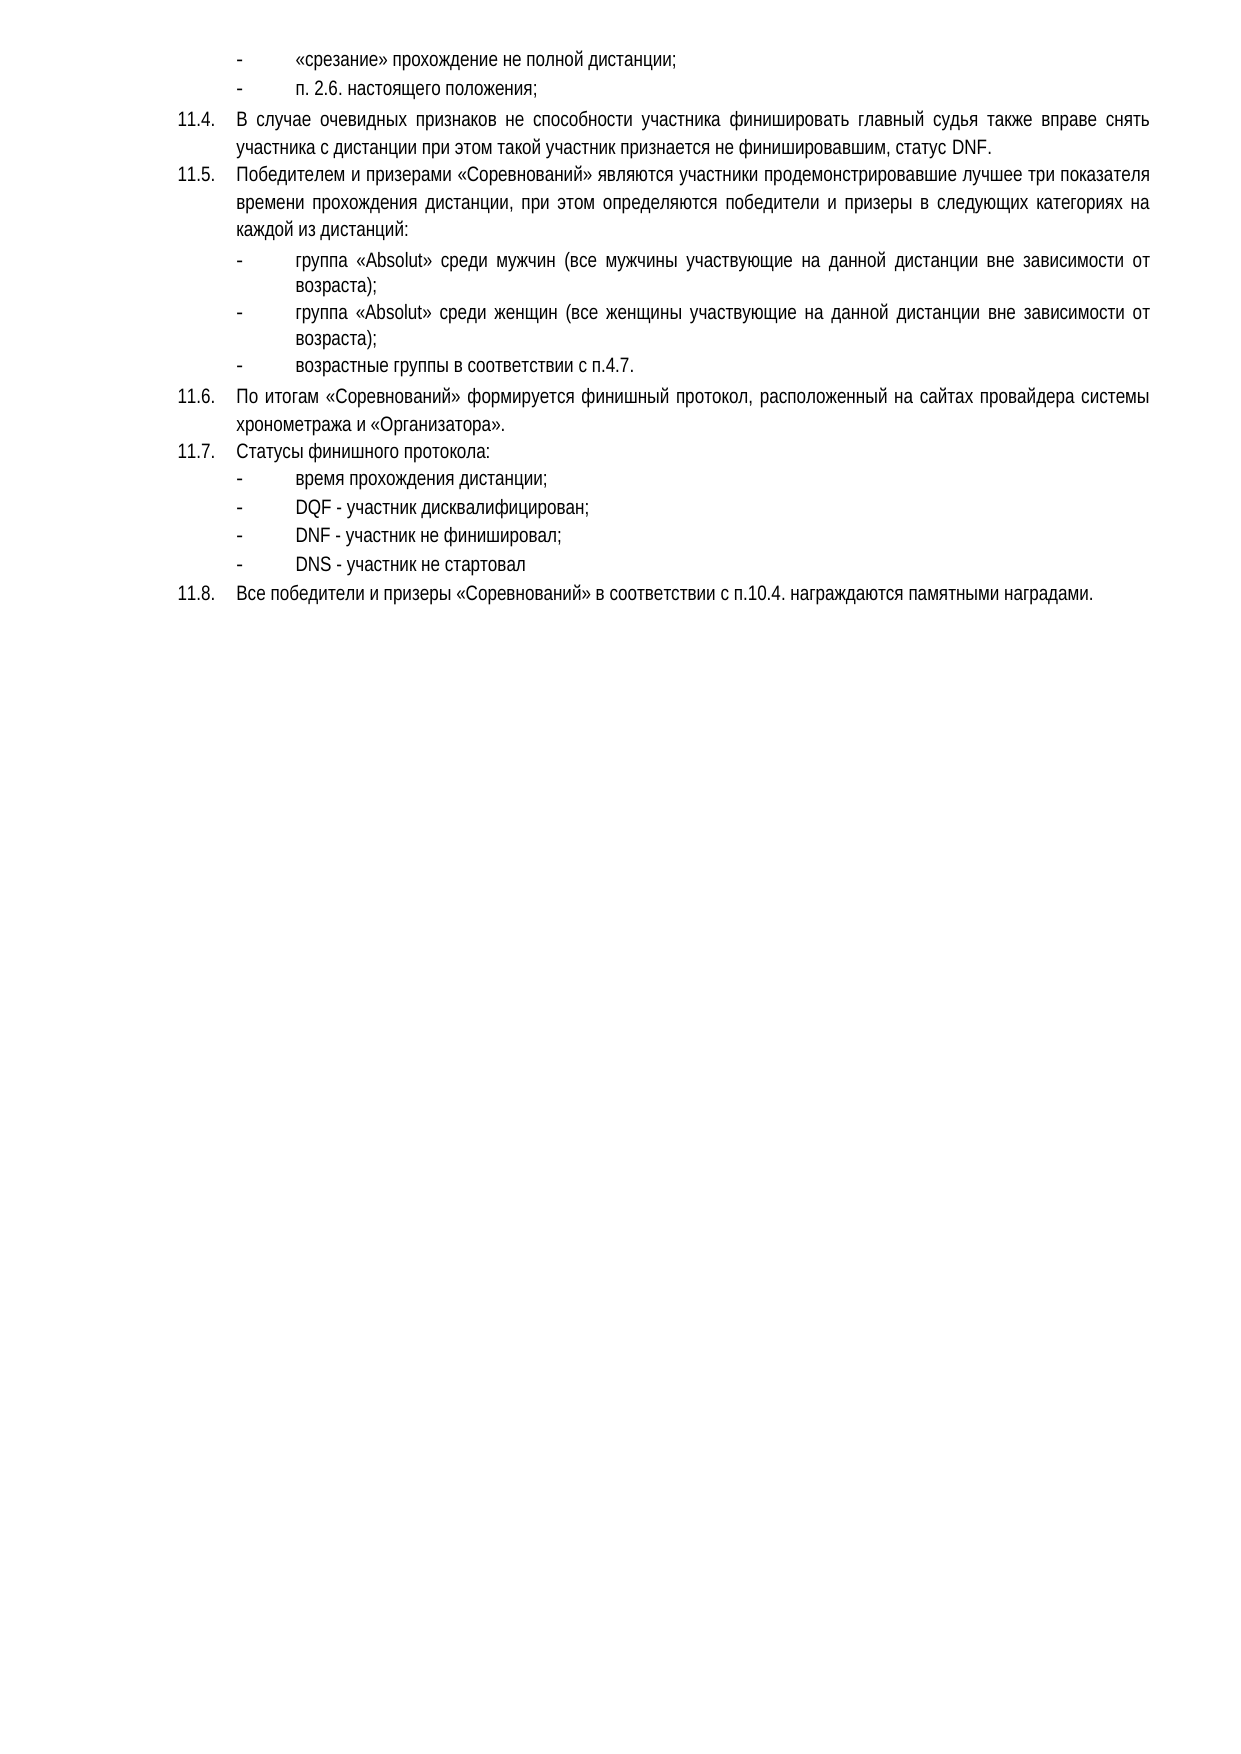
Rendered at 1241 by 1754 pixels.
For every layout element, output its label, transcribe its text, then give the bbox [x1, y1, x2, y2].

list группа «Absolut» среди мужчин (все мужчины участвующие на данной дистанции вне зависимости от возраста); [236, 245, 1152, 297]
list DQF - участник дисквалифицирован; [236, 492, 1152, 520]
list По итогам «Соревнований» формируется финишный протокол, расположенный на сайтах провайдера системы хронометража и «Организатора». [177, 384, 1152, 436]
list В случае очевидных признаков не способности участника финишировать главный судья также вправе снять участника с дистанции при этом такой участник признается не финишировавшим, статус DNF. [177, 107, 1152, 159]
list п. 2.6. настоящего положения; [236, 73, 1152, 101]
list время прохождения дистанции; [236, 463, 1152, 492]
list Все победители и призеры «Соревнований» в соответствии с п.10.4. награждаются памятными наградами. [177, 581, 1152, 605]
list DNS - участник не стартовал [236, 549, 1152, 577]
list «срезание» прохождение не полной дистанции; [236, 44, 1152, 73]
list Победителем и призерами «Соревнований» являются участники продемонстрировавшие лучшее три показателя времени прохождения дистанции, при этом определяются победители и призеры в следующих категориях на каждой из дистанций: [177, 162, 1152, 241]
list возрастные группы в соответствии с п.4.7. [236, 350, 1152, 378]
list Статусы финишного протокола: [177, 439, 1152, 463]
list DNF - участник не финишировал; [236, 520, 1152, 549]
list группа «Absolut» среди женщин (все женщины участвующие на данной дистанции вне зависимости от возраста); [236, 297, 1152, 350]
